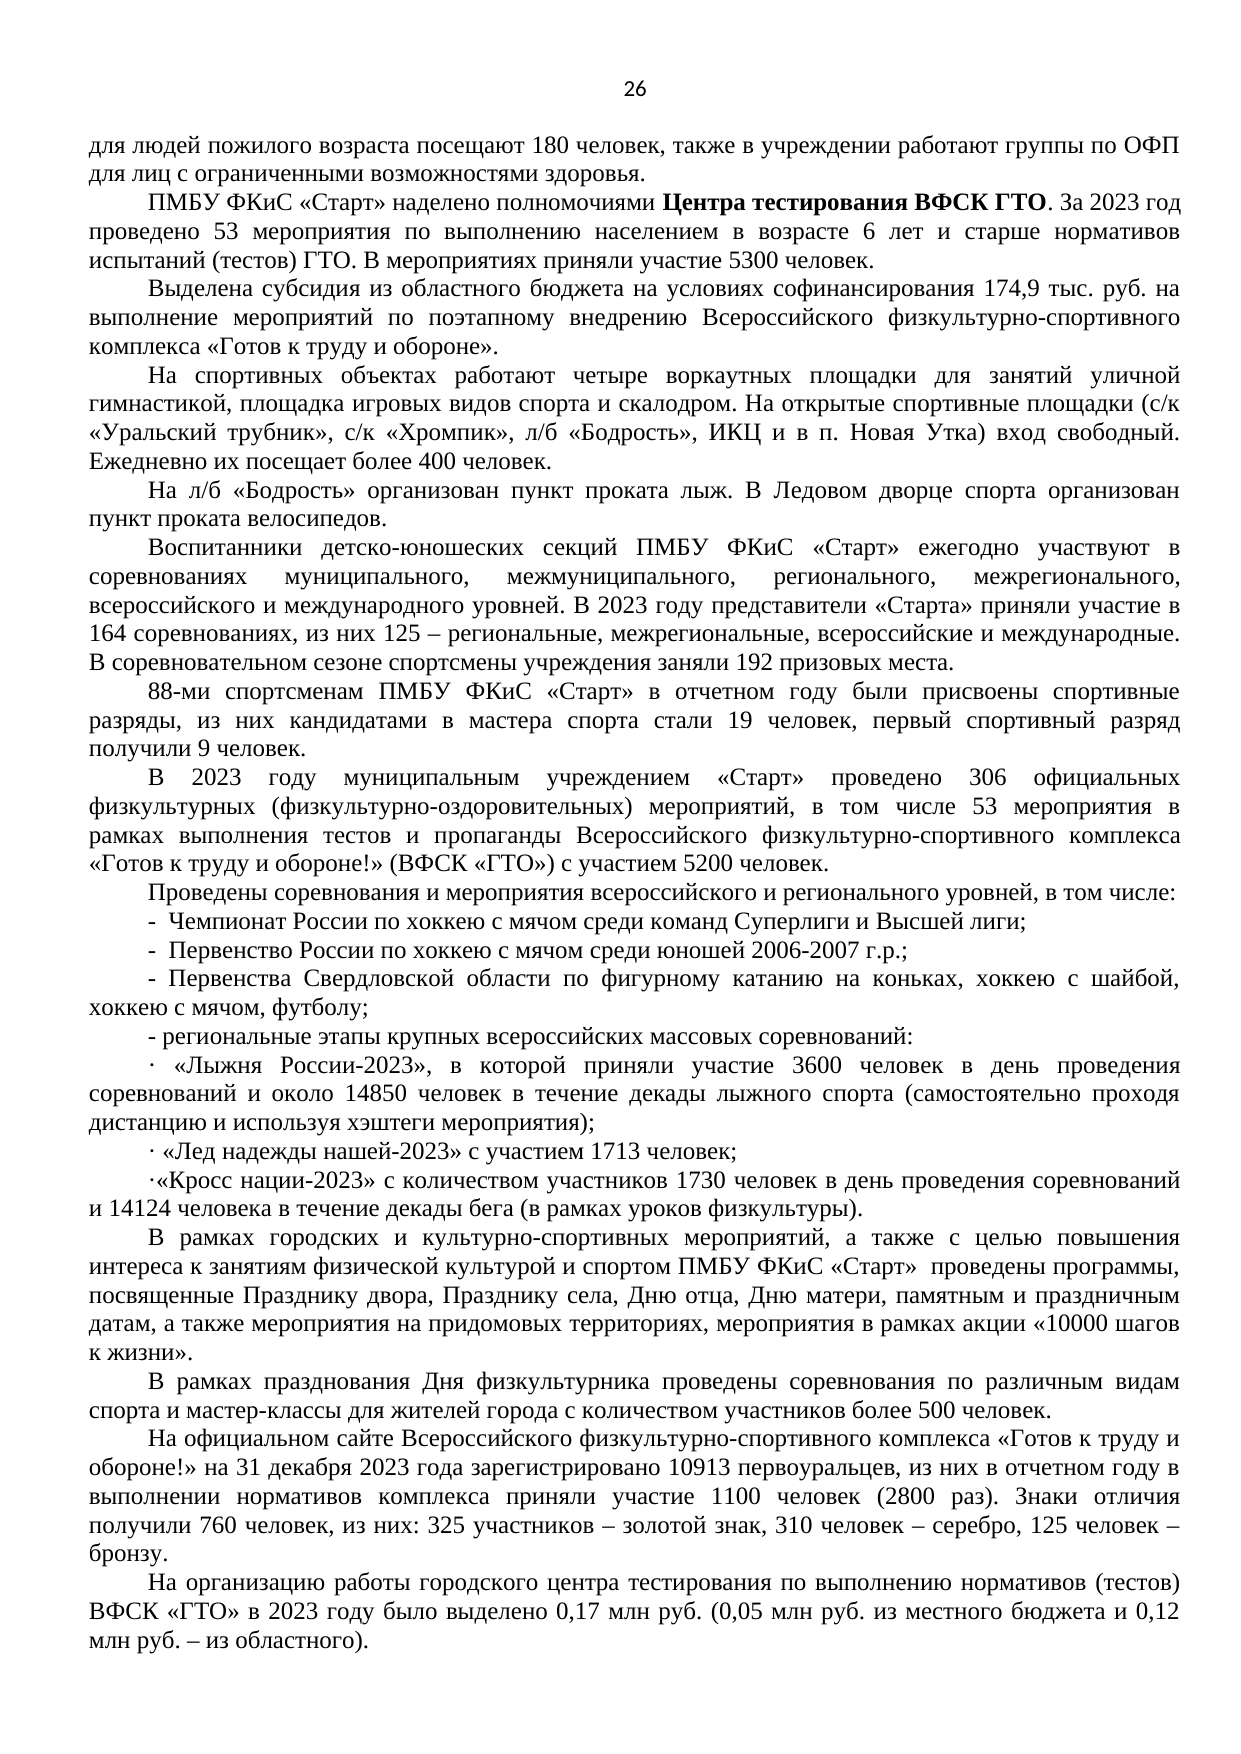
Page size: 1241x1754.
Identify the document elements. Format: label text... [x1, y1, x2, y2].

text На спортивных объектах работают четыре воркаутных площадки для занятий уличной гимнастикой, площадка игровых видов спорта и скалодром. На открытые спортивные площадки (с/к «Уральский трубник», с/к «Хромпик», л/б «Бодрость», ИКЦ и в п. Новая Утка) вход свободный. Ежедневно их посещает более 400 человек. [89, 360, 1181, 475]
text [89, 130, 1181, 187]
text Воспитанники детско-юношеских секций ПМБУ ФКиС «Старт» ежегодно участвуют в соревнованиях муниципального, межмуниципального, регионального, межрегионального, всероссийского и международного уровней. В 2023 году представители «Старта» приняли участие в 164 соревнованиях, из них 125 – региональные, межрегиональные, всероссийские и международные. В соревновательном сезоне спортсмены учреждения заняли 192 призовых места. [89, 532, 1181, 676]
text ПМБУ ФКиС «Старт» наделено полномочиями Центра тестирования ВФСК ГТО. За 2023 год проведено 53 мероприятия по выполнению населением в возрасте 6 лет и старше нормативов испытаний (тестов) ГТО. В мероприятиях приняли участие 5300 человек. [89, 187, 1181, 273]
text В рамках празднования Дня физкультурника проведены соревнования по различным видам спорта и мастер-классы для жителей города с количеством участников более 500 человек. [89, 1366, 1181, 1423]
text ·«Кросс нации-2023» с количеством участников 1730 человек в день проведения соревнований и 14124 человека в течение декады бега (в рамках уроков физкультуры). [89, 1165, 1181, 1222]
text - Первенства Свердловской области по фигурному катанию на коньках, хоккею с шайбой, хоккею с мячом, футболу; [89, 963, 1181, 1021]
text На официальном сайте Всероссийского физкультурно-спортивного комплекса «Готов к труду и обороне!» на 31 декабря 2023 года зарегистрировано 10913 первоуральцев, из них в отчетном году в выполнении нормативов комплекса приняли участие 1100 человек (2800 раз). Знаки отличия получили 760 человек, из них: 325 участников – золотой знак, 310 человек – серебро, 125 человек – бронзу. [89, 1423, 1181, 1567]
text · «Лыжня России-2023», в которой приняли участие 3600 человек в день проведения соревнований и около 14850 человек в течение декады лыжного спорта (самостоятельно проходя дистанцию и используя хэштеги мероприятия); [89, 1050, 1181, 1136]
text - региональные этапы крупных всероссийских массовых соревнований: [89, 1021, 1181, 1050]
text В рамках городских и культурно-спортивных мероприятий, а также с целью повышения интереса к занятиям физической культурой и спортом ПМБУ ФКиС «Старт» проведены программы, посвященные Празднику двора, Празднику села, Дню отца, Дню матери, памятным и праздничным датам, а также мероприятия на придомовых территориях, мероприятия в рамках акции «10000 шагов к жизни». [89, 1222, 1181, 1366]
text - Первенство России по хоккею с мячом среди юношей 2006-2007 г.р.; [89, 935, 1181, 963]
text Проведены соревнования и мероприятия всероссийского и регионального уровней, в том числе: [89, 877, 1181, 906]
text На л/б «Бодрость» организован пункт проката лыж. В Ледовом дворце спорта организован пункт проката велосипедов. [89, 475, 1181, 532]
text - Чемпионат России по хоккею с мячом среди команд Суперлиги и Высшей лиги; [89, 906, 1181, 935]
text На организацию работы городского центра тестирования по выполнению нормативов (тестов) ВФСК «ГТО» в 2023 году было выделено 0,17 млн руб. (0,05 млн руб. из местного бюджета и 0,12 млн руб. – из областного). [89, 1567, 1181, 1653]
text · «Лед надежды нашей-2023» с участием 1713 человек; [89, 1136, 1181, 1165]
text В 2023 году муниципальным учреждением «Старт» проведено 306 официальных физкультурных (физкультурно-оздоровительных) мероприятий, в том числе 53 мероприятия в рамках выполнения тестов и пропаганды Всероссийского физкультурно-спортивного комплекса «Готов к труду и обороне!» (ВФСК «ГТО») с участием 5200 человек. [89, 762, 1181, 877]
text Выделена субсидия из областного бюджета на условиях софинансирования 174,9 тыс. руб. на выполнение мероприятий по поэтапному внедрению Всероссийского физкультурно-спортивного комплекса «Готов к труду и обороне». [89, 273, 1181, 360]
text 88-ми спортсменам ПМБУ ФКиС «Старт» в отчетном году были присвоены спортивные разряды, из них кандидатами в мастера спорта стали 19 человек, первый спортивный разряд получили 9 человек. [89, 676, 1181, 762]
